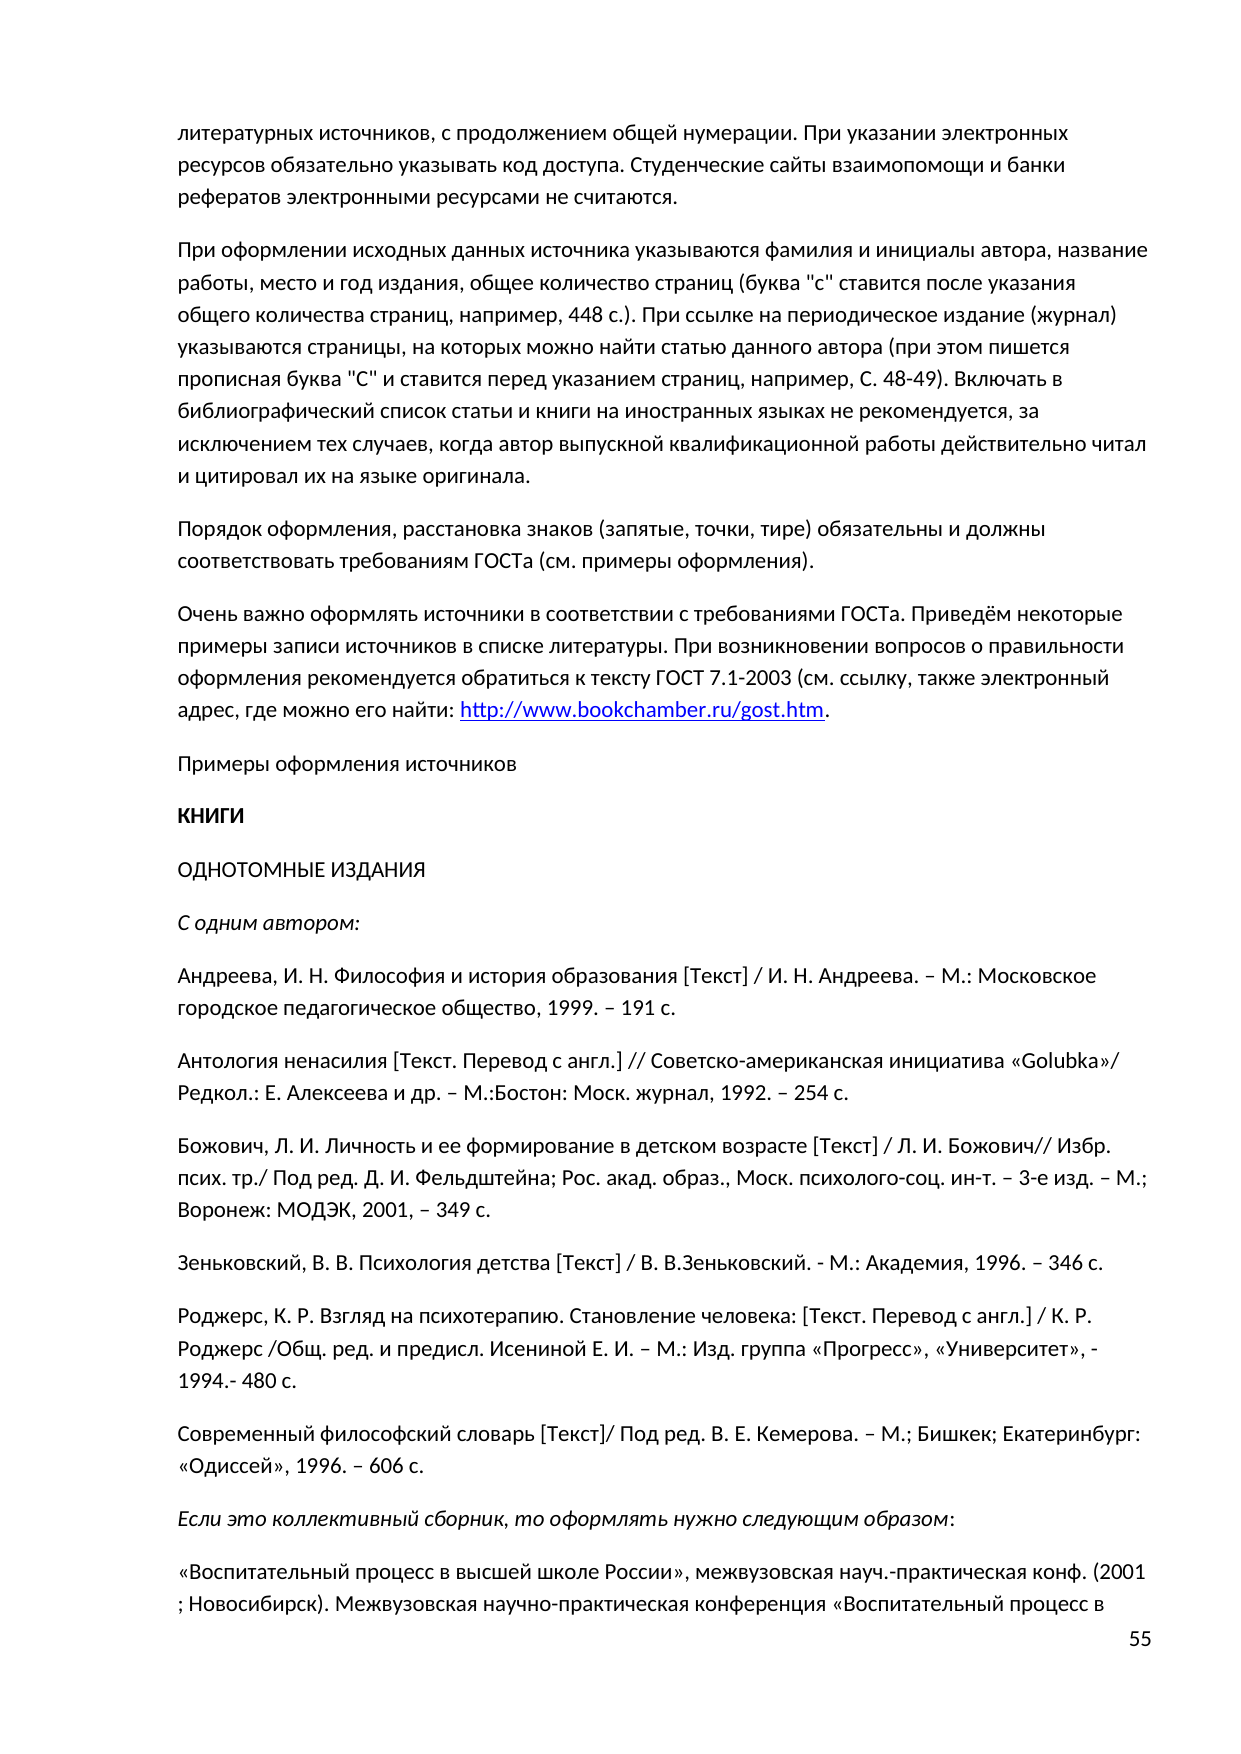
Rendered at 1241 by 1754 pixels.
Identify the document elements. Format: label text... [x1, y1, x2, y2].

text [177, 1557, 1152, 1617]
text Зеньковский, В. В. Психология детства [Текст] / В. В.Зеньковский. - М.: Академия, 1996. – 346 с. [177, 1248, 1152, 1277]
text ОДНОТОМНЫЕ ИЗДАНИЯ [177, 855, 1152, 883]
text Современный философский словарь [Текст]/ Под ред. В. Е. Кемерова. – М.; Бишкек; Екатеринбург: «Одиссей», 1996. – 606 с. [177, 1419, 1152, 1479]
text С одним автором: [177, 908, 1152, 936]
text Порядок оформления, расстановка знаков (запятые, точки, тире) обязательны и должны соответствовать требованиям ГОСТа (см. примеры оформления). [177, 514, 1152, 574]
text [177, 118, 1152, 211]
text Андреева, И. Н. Философия и история образования [Текст] / И. Н. Андреева. – М.: Московское городское педагогическое общество, 1999. – 191 с. [177, 961, 1152, 1021]
text Если это коллективный сборник, то оформлять нужно следующим образом: [177, 1504, 1152, 1532]
text Примеры оформления источников [177, 749, 1152, 777]
text Антология ненасилия [Текст. Перевод с англ.] // Советско-американская инициатива «Golubka»/ Редкол.: Е. Алексеева и др. – М.:Бостон: Моск. журнал, 1992. – 254 с. [177, 1046, 1152, 1106]
text Божович, Л. И. Личность и ее формирование в детском возрасте [Текст] / Л. И. Божович// Избр. псих. тр./ Под ред. Д. И. Фельдштейна; Рос. акад. образ., Моск. психолого-соц. ин-т. – 3-е изд. – М.; Воронеж: МОДЭК, 2001, – 349 с. [177, 1131, 1152, 1223]
text Роджерс, К. Р. Взгляд на психотерапию. Становление человека: [Текст. Перевод с англ.] / К. Р. Роджерс /Общ. ред. и предисл. Исениной Е. И. – М.: Изд. группа «Прогресс», «Университет», - 1994.- 480 с. [177, 1302, 1152, 1394]
text Очень важно оформлять источники в соответствии с требованиями ГОСТа. Приведём некоторые примеры записи источников в списке литературы. При возникновении вопросов о правильности оформления рекомендуется обратиться к тексту ГОСТ 7.1-2003 (см. ссылку, также электронный адрес, где можно его найти: http://www.bookchamber.ru/gost.htm. [177, 599, 1152, 724]
text При оформлении исходных данных источника указываются фамилия и инициалы автора, название работы, место и год издания, общее количество страниц (буква "с" ставится после указания общего количества страниц, например, 448 с.). При ссылке на периодическое издание (журнал) указываются страницы, на которых можно найти статью данного автора (при этом пишется прописная буква "С" и ставится перед указанием страниц, например, С. 48-49). Включать в библиографический список статьи и книги на иностранных языках не рекомендуется, за исключением тех случаев, когда автор выпускной квалификационной работы действительно читал и цитировал их на языке оригинала. [177, 236, 1152, 489]
text КНИГИ [177, 802, 1152, 830]
